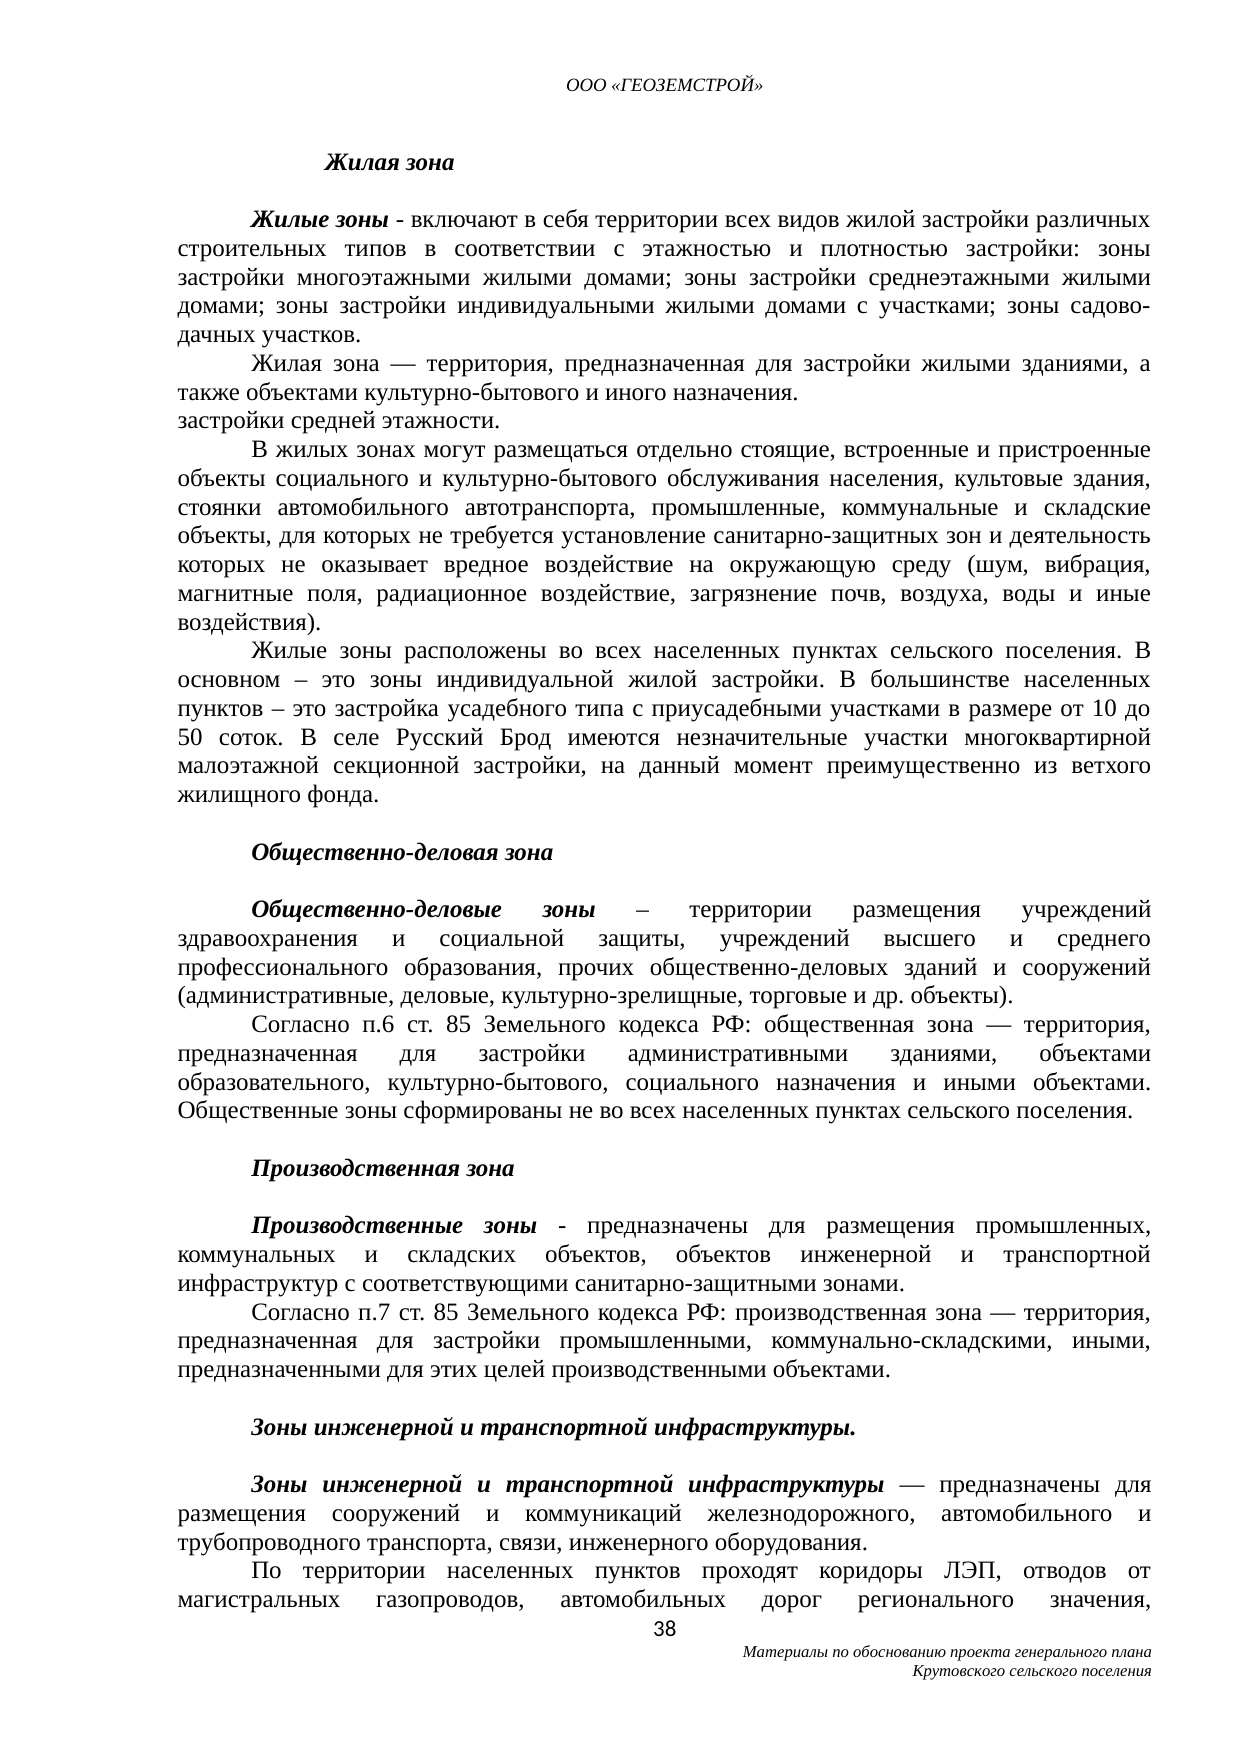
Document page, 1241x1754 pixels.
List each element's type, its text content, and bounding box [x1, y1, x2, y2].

text Жилая зона [177, 147, 1152, 176]
text Зоны инженерной и транспортной инфраструктуры — предназначены для размещения сооружений и коммуникаций железнодорожного, автомобильного и трубопроводного транспорта, связи, инженерного оборудования. [177, 1469, 1152, 1556]
text Общественно-деловые зоны – территории размещения учреждений здравоохранения и социальной защиты, учреждений высшего и среднего профессионального образования, прочих общественно-деловых зданий и сооружений (административные, деловые, культурно-зрелищные, торговые и др. объекты). [177, 894, 1152, 1009]
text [177, 1556, 1152, 1613]
text Жилая зона — территория, предназначенная для застройки жилыми зданиями, а также объектами культурно-бытового и иного назначения. [177, 348, 1152, 406]
text Зоны инженерной и транспортной инфраструктуры. [177, 1412, 1152, 1441]
text Жилые зоны - включают в себя территории всех видов жилой застройки различных строительных типов в соответствии с этажностью и плотностью застройки: зоны застройки многоэтажными жилыми домами; зоны застройки среднеэтажными жилыми домами; зоны застройки индивидуальными жилыми домами с участками; зоны садово-дачных участков. [177, 204, 1152, 348]
text застройки средней этажности. [177, 406, 1152, 434]
text Согласно п.7 ст. 85 Земельного кодекса РФ: производственная зона — территория, предназначенная для застройки промышленными, коммунально-складскими, иными, предназначенными для этих целей производственными объектами. [177, 1297, 1152, 1383]
text Согласно п.6 ст. 85 Земельного кодекса РФ: общественная зона — территория, предназначенная для застройки административными зданиями, объектами образовательного, культурно-бытового, социального назначения и иными объектами. Общественные зоны сформированы не во всех населенных пунктах сельского поселения. [177, 1009, 1152, 1124]
text Производственная зона [177, 1153, 1152, 1182]
text В жилых зонах могут размещаться отдельно стоящие, встроенные и пристроенные объекты социального и культурно-бытового обслуживания населения, культовые здания, стоянки автомобильного автотранспорта, промышленные, коммунальные и складские объекты, для которых не требуется установление санитарно-защитных зон и деятельность которых не оказывает вредное воздействие на окружающую среду (шум, вибрация, магнитные поля, радиационное воздействие, загрязнение почв, воздуха, воды и иные воздействия). [177, 434, 1152, 636]
text Производственные зоны - предназначены для размещения промышленных, коммунальных и складских объектов, объектов инженерной и транспортной инфраструктур с соответствующими санитарно-защитными зонами. [177, 1211, 1152, 1297]
text Жилые зоны расположены во всех населенных пунктах сельского поселения. В основном – это зоны индивидуальной жилой застройки. В большинстве населенных пунктов – это застройка усадебного типа с приусадебными участками в размере от 10 до 50 соток. В селе Русский Брод имеются незначительные участки многоквартирной малоэтажной секционной застройки, на данный момент преимущественно из ветхого жилищного фонда. [177, 636, 1152, 808]
text Общественно-деловая зона [177, 837, 1152, 866]
